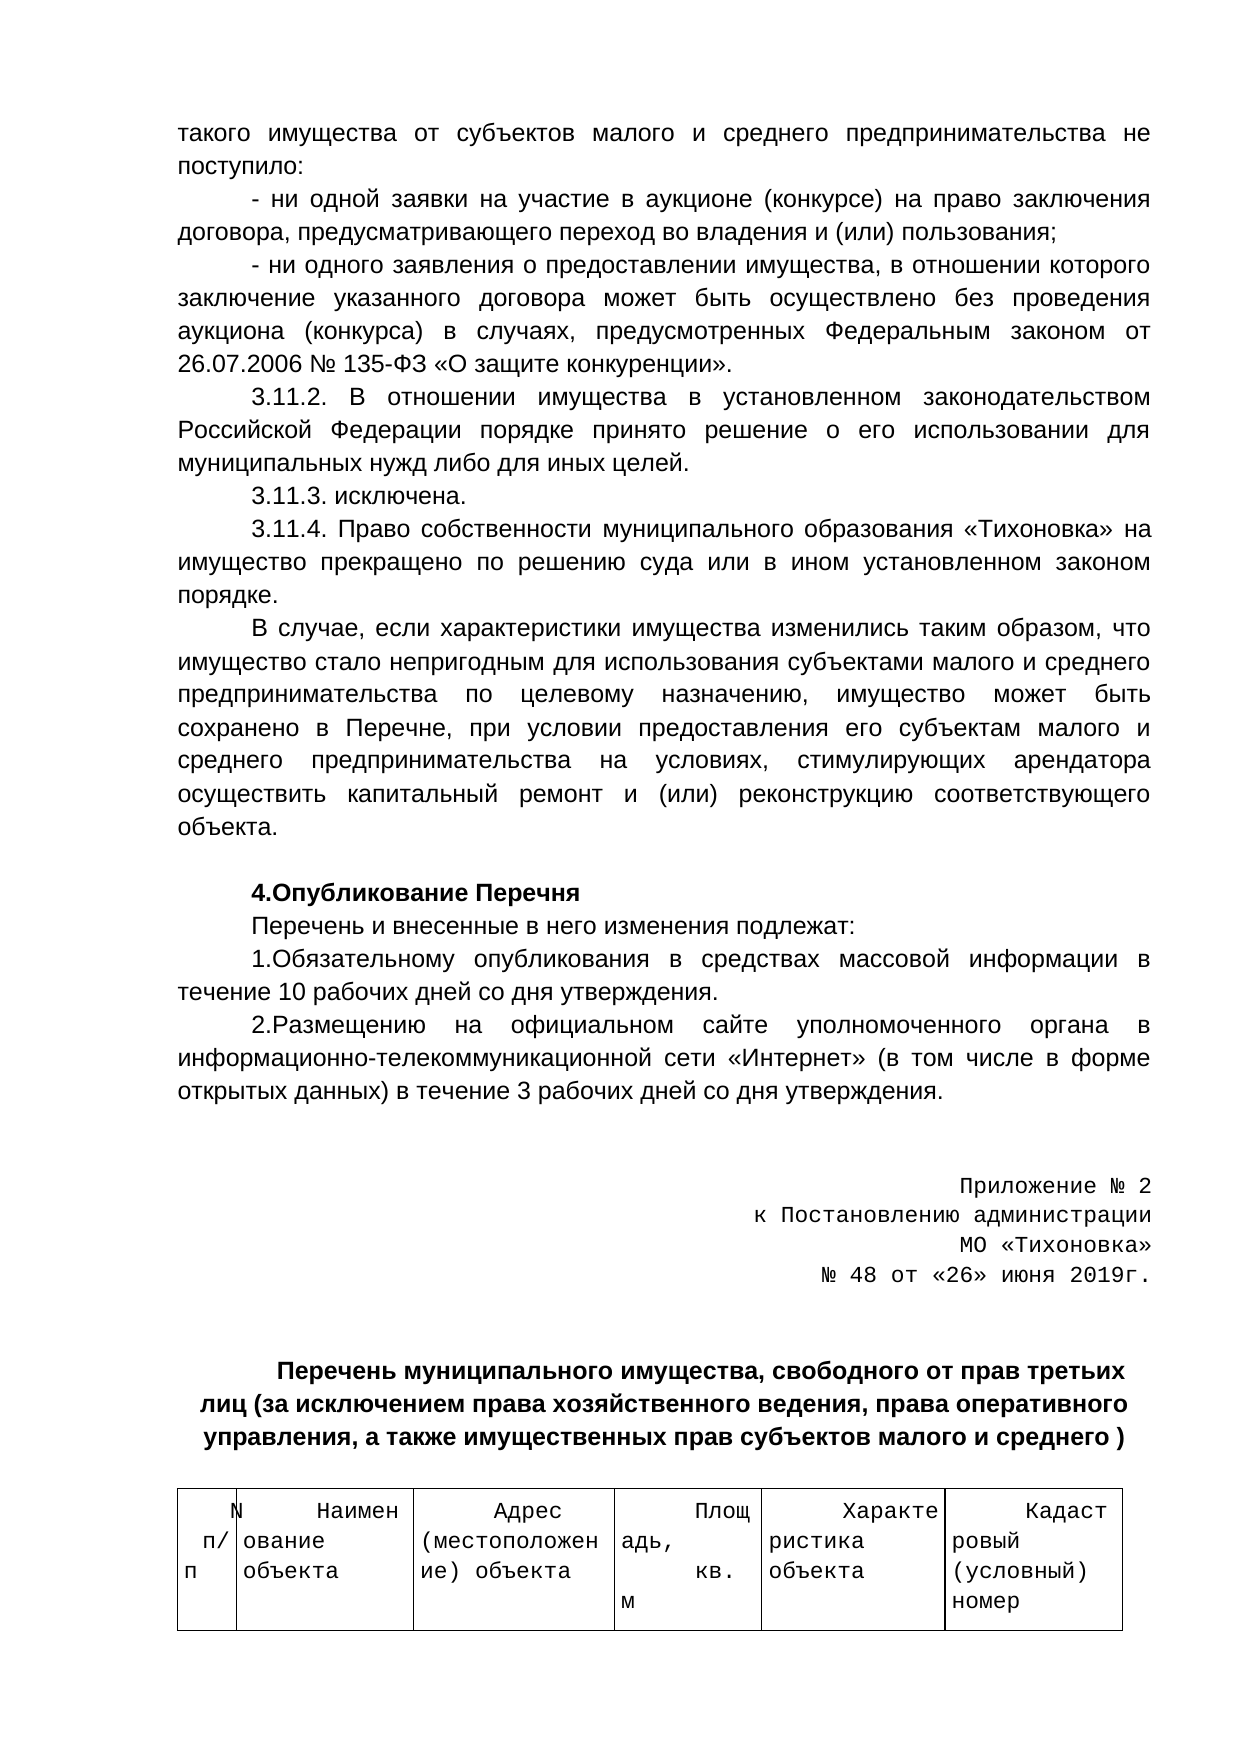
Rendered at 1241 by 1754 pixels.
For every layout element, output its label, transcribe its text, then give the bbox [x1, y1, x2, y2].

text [177, 118, 1152, 180]
text 3.11.3. исключена. [177, 481, 1152, 510]
table_header Адрес (местоположение) объекта [414, 1489, 614, 1629]
text 4.Опубликование Перечня [177, 878, 1152, 906]
text 3.11.4. Право собственности муниципального образования «Тихоновка» на имущество прекращено по решению суда или в ином установленном законом порядке. [177, 514, 1152, 609]
table_header Наименование объекта [237, 1489, 413, 1629]
table_header N п/п [178, 1489, 236, 1629]
text Перечень муниципального имущества, свободного от прав третьих лиц (за исключением права хозяйственного ведения, права оперативного управления, а также имущественных прав субъектов малого и среднего ) [177, 1356, 1152, 1451]
text № 48 от «26» июня 2019г. [177, 1263, 1152, 1289]
table_header Характеристика объекта [762, 1489, 944, 1629]
table_header Кадастровый (условный) номер [946, 1489, 1122, 1629]
table_header Площадь, кв. м [615, 1489, 761, 1629]
text 2.Размещению на официальном сайте уполномоченного органа в информационно-телекоммуникационной сети «Интернет» (в том числе в форме открытых данных) в течение 3 рабочих дней со дня утверждения. [177, 1010, 1152, 1104]
text В случае, если характеристики имущества изменились таким образом, что имущество стало непригодным для использования субъектами малого и среднего предпринимательства по целевому назначению, имущество может быть сохранено в Перечне, при условии предоставления его субъектам малого и среднего предпринимательства на условиях, стимулирующих арендатора осуществить капитальный ремонт и (или) реконструкцию соответствующего объекта. [177, 613, 1152, 840]
text 3.11.2. В отношении имущества в установленном законодательством Российской Федерации порядке принято решение о его использовании для муниципальных нужд либо для иных целей. [177, 382, 1152, 477]
text 1.Обязательному опубликования в средствах массовой информации в течение 10 рабочих дней со дня утверждения. [177, 944, 1152, 1005]
text МО «Тихоновка» [177, 1233, 1152, 1259]
text Перечень и внесенные в него изменения подлежат: [177, 911, 1152, 939]
text Приложение № 2 [177, 1174, 1152, 1200]
text - ни одной заявки на участие в аукционе (конкурсе) на право заключения договора, предусматривающего переход во владения и (или) пользования; [177, 184, 1152, 246]
text к Постановлению администрации [177, 1204, 1152, 1230]
text - ни одного заявления о предоставлении имущества, в отношении которого заключение указанного договора может быть осуществлено без проведения аукциона (конкурса) в случаях, предусмотренных Федеральным законом от 26.07.2006 № 135-ФЗ «О защите конкуренции». [177, 250, 1152, 378]
